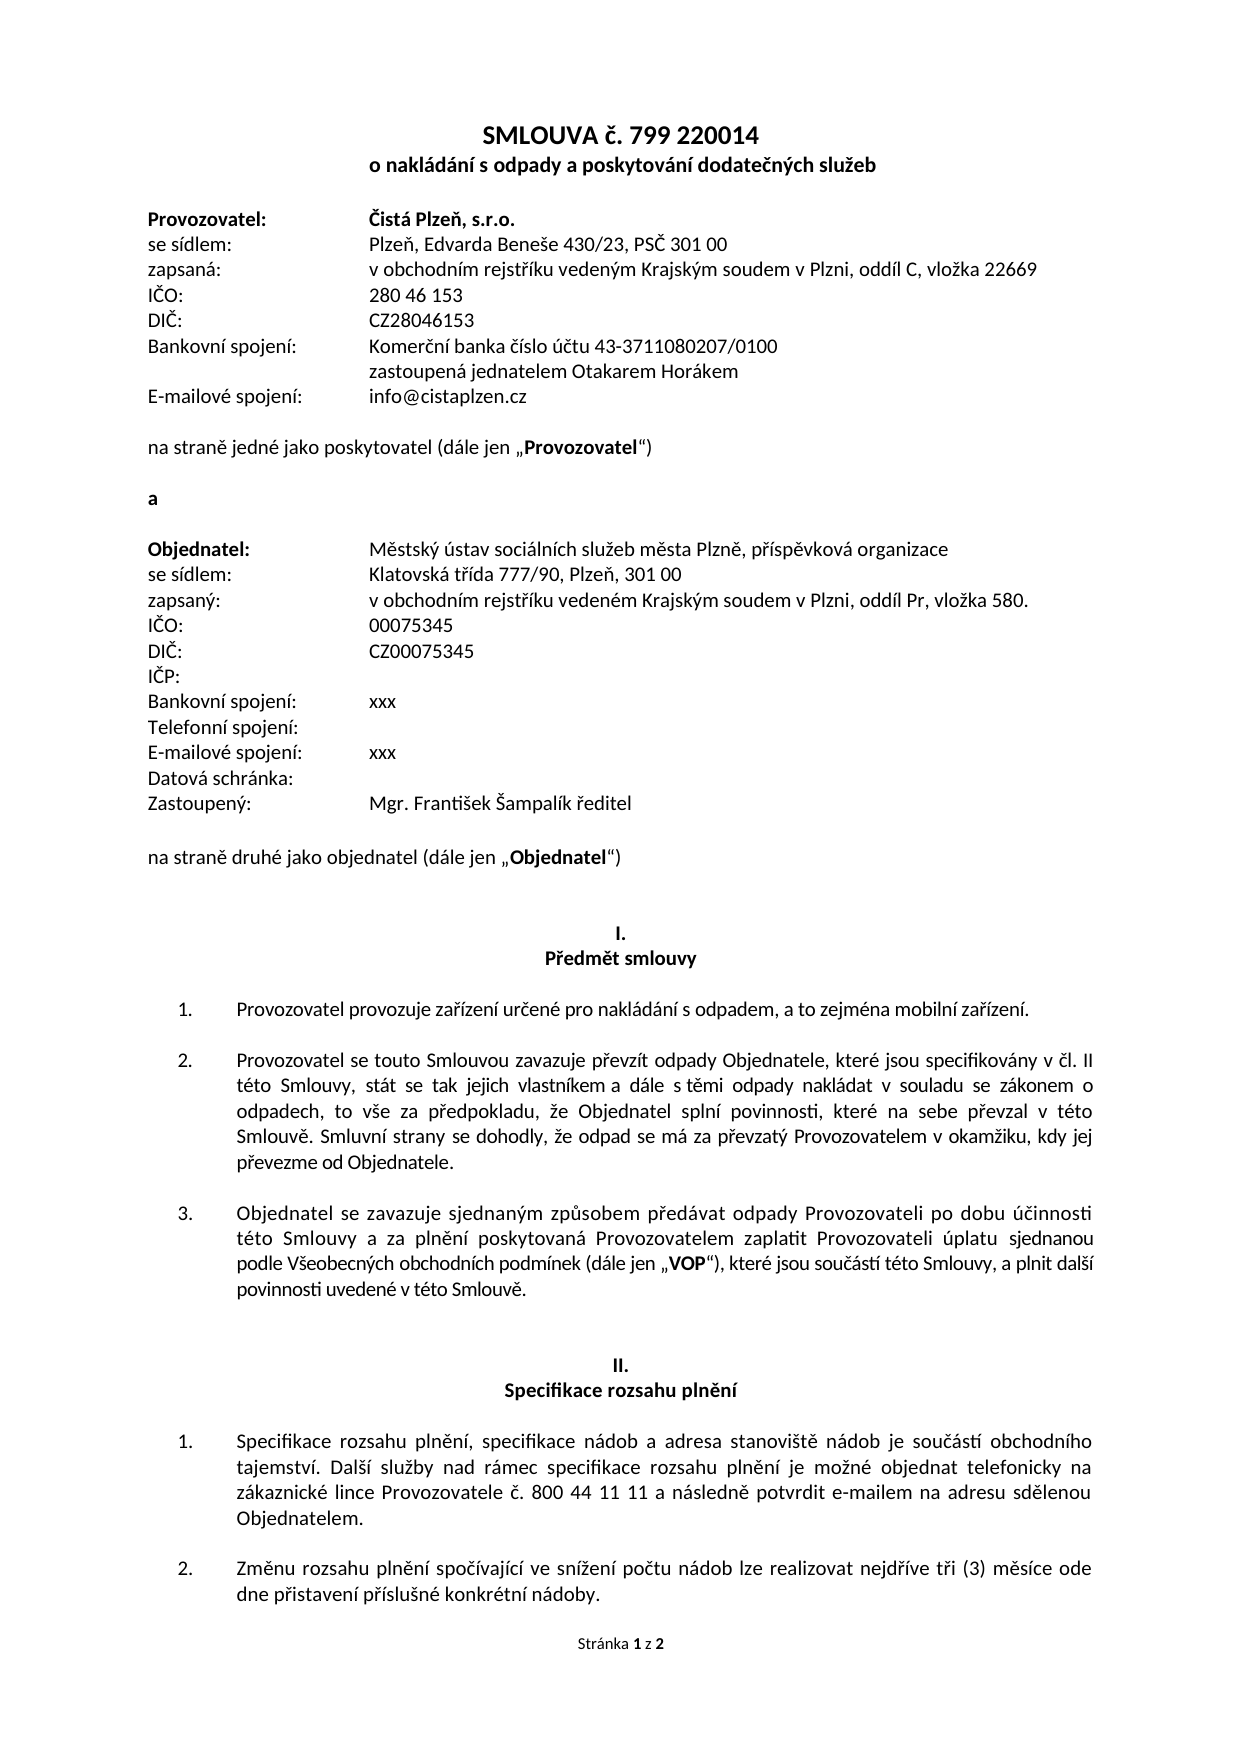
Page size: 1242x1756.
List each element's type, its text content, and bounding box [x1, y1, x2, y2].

text E-mailové spojení: xxx [148, 739, 1094, 765]
text II. [148, 1352, 1094, 1378]
text IČO: 280 46 153 [148, 282, 1094, 307]
text IČO: 00075345 [148, 612, 1094, 638]
text Předmět smlouvy [148, 946, 1094, 971]
text E-mailové spojení: info@cistaplzen.cz [148, 384, 1094, 409]
text Bankovní spojení: xxx [148, 689, 1094, 714]
text I. [148, 920, 1094, 946]
text Objednatel: Městský ústav sociálních služeb města Plzně, příspěvková organizace [148, 536, 1094, 562]
text zapsaný: v obchodním rejstříku vedeném Krajským soudem v Plzni, oddíl Pr, vložka 580. [148, 587, 1094, 612]
text se sídlem: Plzeň, Edvarda Beneše 430/23, PSČ 301 00 [148, 231, 1094, 257]
text Telefonní spojení: [148, 714, 1094, 739]
text se sídlem: Klatovská třída 777/90, Plzeň, 301 00 [148, 562, 1094, 587]
text DIČ: CZ28046153 [148, 307, 1094, 333]
list Změnu rozsahu plnění spočívající ve snížení počtu nádob lze realizovat nejdříve tři (3) měsíce ode dne přistavení příslušné konkrétní nádoby. [177, 1556, 1094, 1606]
list Objednatel se zavazuje sjednaným způsobem předávat odpady Provozovateli po dobu účinnosti této Smlouvy a za plnění poskytovaná Provozovatelem zaplatit Provozovateli úplatu sjednanou podle Všeobecných obchodních podmínek (dále jen „VOP“), které jsou součástí této Smlouvy, a plnit další povinnosti uvedené v této Smlouvě. [177, 1200, 1094, 1301]
text na straně druhé jako objednatel (dále jen „Objednatel“) [148, 844, 1094, 869]
text na straně jedné jako poskytovatel (dále jen „Provozovatel“) [148, 434, 1094, 460]
text o nakládání s odpady a poskytování dodatečných služeb [148, 151, 1094, 178]
text Datová schránka: [148, 765, 1094, 790]
text Zastoupený: Mgr. František Šampalík ředitel [148, 790, 1094, 816]
list Provozovatel provozuje zařízení určené pro nakládání s odpadem, a to zejména mobilní zařízení. [177, 996, 1094, 1022]
text DIČ: CZ00075345 [148, 638, 1094, 663]
text Provozovatel: Čistá Plzeň, s.r.o. [148, 206, 1094, 231]
text zastoupená jednatelem Otakarem Horákem [148, 358, 1094, 384]
text zapsaná: v obchodním rejstříku vedeným Krajským soudem v Plzni, oddíl C, vložka 22669 [148, 257, 1094, 282]
list Provozovatel se touto Smlouvou zavazuje převzít odpady Objednatele, které jsou specifikovány v čl. II této Smlouvy, stát se tak jejich vlastníkem a dále s těmi odpady nakládat v souladu se zákonem o odpadech, to vše za předpokladu, že Objednatel splní povinnosti, které na sebe převzal v této Smlouvě. Smluvní strany se dohodly, že odpad se má za převzatý Provozovatelem v okamžiku, kdy jej převezme od Objednatele. [177, 1047, 1094, 1174]
text Specifikace rozsahu plnění [148, 1378, 1094, 1403]
text a [148, 485, 1094, 511]
text Bankovní spojení: Komerční banka číslo účtu 43-3711080207/0100 [148, 333, 1094, 358]
text IČP: [148, 663, 1094, 689]
list Specifikace rozsahu plnění, specifikace nádob a adresa stanoviště nádob je součástí obchodního tajemství. Další služby nad rámec specifikace rozsahu plnění je možné objednat telefonicky na zákaznické lince Provozovatele č. 800 44 11 11 a následně potvrdit e-mailem na adresu sdělenou Objednatelem. [177, 1428, 1094, 1530]
text SMLOUVA č. 799 220014 [148, 118, 1094, 151]
